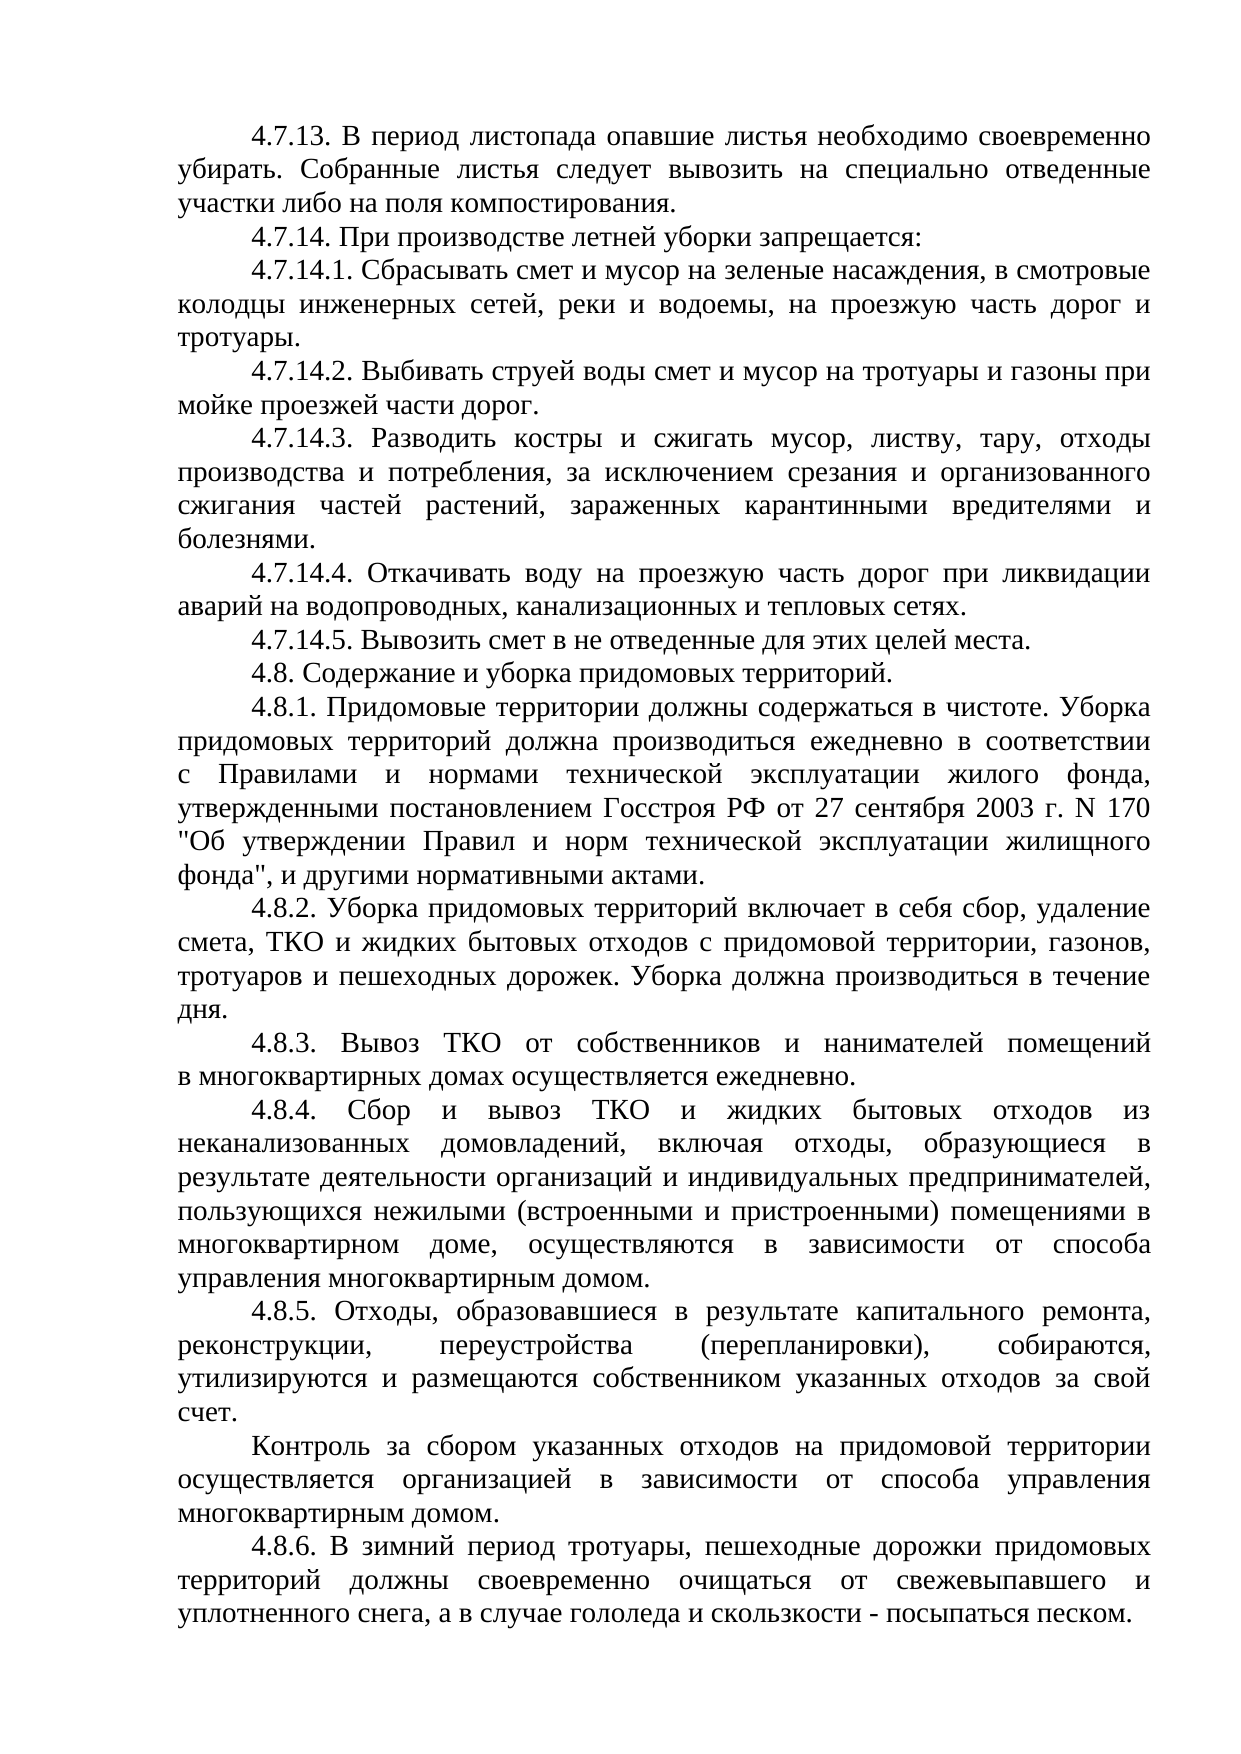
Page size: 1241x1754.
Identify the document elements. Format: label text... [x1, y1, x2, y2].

text 4.7.14.3. Разводить костры и сжигать мусор, листву, тару, отходы производства и потребления, за исключением срезания и организованного сжигания частей растений, зараженных карантинными вредителями и болезнями. [177, 420, 1152, 554]
text 4.7.14.1. Сбрасывать смет и мусор на зеленые насаждения, в смотровые колодцы инженерных сетей, реки и водоемы, на проезжую часть дорог и тротуары. [177, 252, 1152, 353]
text 4.7.14.4. Откачивать воду на проезжую часть дорог при ликвидации аварий на водопроводных, канализационных и тепловых сетях. [177, 555, 1152, 622]
text 4.7.14.2. Выбивать струей воды смет и мусор на тротуары и газоны при мойке проезжей части дорог. [177, 353, 1152, 420]
text 4.8.4. Сбор и вывоз ТКО и жидких бытовых отходов из неканализованных домовладений, включая отходы, образующиеся в результате деятельности организаций и индивидуальных предпринимателей, пользующихся нежилыми (встроенными и пристроенными) помещениями в многоквартирном доме, осуществляются в зависимости от способа управления многоквартирным домом. [177, 1092, 1152, 1293]
text 4.7.14.5. Вывозить смет в не отведенные для этих целей места. [177, 622, 1152, 655]
text Контроль за сбором указанных отходов на придомовой территории осуществляется организацией в зависимости от способа управления многоквартирным домом. [177, 1428, 1152, 1528]
text 4.8.6. В зимний период тротуары, пешеходные дорожки придомовых территорий должны своевременно очищаться от свежевыпавшего и уплотненного снега, а в случае гололеда и скользкости - посыпаться песком. [177, 1528, 1152, 1629]
text 4.8.2. Уборка придомовых территорий включает в себя сбор, удаление смета, ТКО и жидких бытовых отходов с придомовой территории, газонов, тротуаров и пешеходных дорожек. Уборка должна производиться в течение дня. [177, 891, 1152, 1025]
text 4.8.3. Вывоз ТКО от собственников и нанимателей помещений в многоквартирных домах осуществляется ежедневно. [177, 1025, 1152, 1092]
text 4.8. Содержание и уборка придомовых территорий. [177, 656, 1152, 689]
text 4.7.14. При производстве летней уборки запрещается: [177, 219, 1152, 252]
text 4.8.5. Отходы, образовавшиеся в результате капитального ремонта, реконструкции, переустройства (перепланировки), собираются, утилизируются и размещаются собственником указанных отходов за свой счет. [177, 1293, 1152, 1427]
text 4.7.13. В период листопада опавшие листья необходимо своевременно убирать. Собранные листья следует вывозить на специально отведенные участки либо на поля компостирования. [177, 118, 1152, 219]
text 4.8.1. Придомовые территории должны содержаться в чистоте. Уборка придомовых территорий должна производиться ежедневно в соответствии с Правилами и нормами технической эксплуатации жилого фонда, утвержденными постановлением Госстроя РФ от 27 сентября 2003 г. N 170 "Об утверждении Правил и норм технической эксплуатации жилищного фонда", и другими нормативными актами. [177, 689, 1152, 890]
